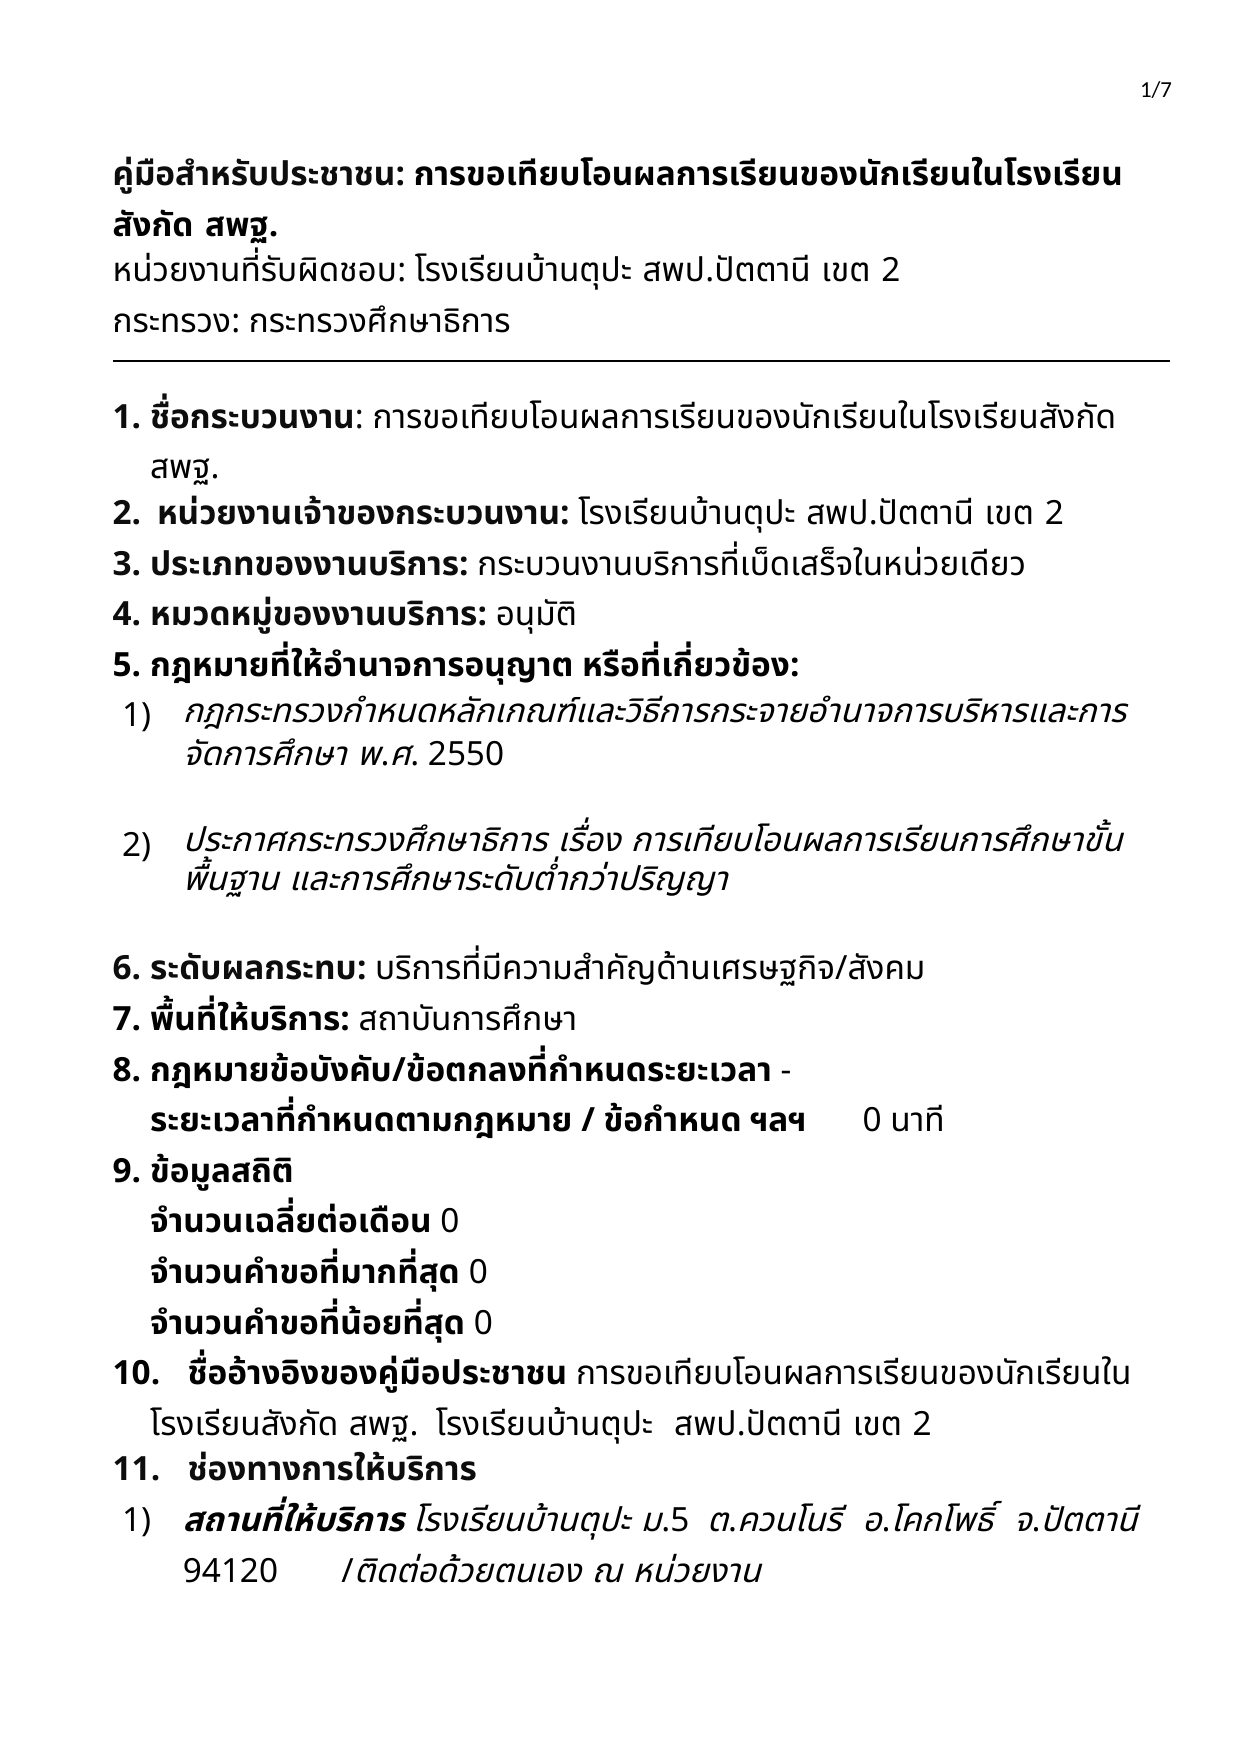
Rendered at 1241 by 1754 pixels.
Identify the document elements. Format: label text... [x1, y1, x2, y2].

table_header กฎกระทรวงกำหนดหลักเกณฑ์และวิธีการกระจายอำนาจการบริหารและการจัดการศึกษา พ.ศ. 2550 [171, 691, 1176, 821]
list ชื่ออ้างอิงของคู่มือประชาชน การขอเทียบโอนผลการเรียนของนักเรียนในโรงเรียนสังกัด สพฐ. โรงเรียนบ้านตุปะ สพป.ปัตตานี เขต 2 [112, 1349, 1172, 1445]
table_header 1) [101, 691, 171, 821]
table_cell ประกาศกระทรวงศึกษาธิการ เรื่อง การเทียบโอนผลการเรียนการศึกษาขั้นพื้นฐาน และการศึกษาระดับต่ำกว่าปริญญา [171, 821, 1176, 944]
text ระยะเวลาที่กำหนดตามกฎหมาย / ข้อกำหนด ฯลฯ 0 นาที [150, 1096, 1172, 1147]
text จำนวนเฉลี่ยต่อเดือน 0 [112, 1197, 1172, 1248]
list กฎหมายข้อบังคับ/ข้อตกลงที่กำหนดระยะเวลา - [112, 1045, 1172, 1096]
table_header 1) [101, 1496, 171, 1592]
list ระดับผลกระทบ: บริการที่มีความสำคัญด้านเศรษฐกิจ/สังคม [112, 944, 1172, 995]
list พื้นที่ให้บริการ: สถาบันการศึกษา [112, 995, 1172, 1045]
text หน่วยงานที่รับผิดชอบ: โรงเรียนบ้านตุปะ สพป.ปัตตานี เขต 2 [112, 246, 1172, 297]
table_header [171, 1496, 1176, 1592]
list ข้อมูลสถิติ [112, 1147, 1172, 1197]
list หน่วยงานเจ้าของกระบวนงาน: โรงเรียนบ้านตุปะ สพป.ปัตตานี เขต 2 [112, 489, 1172, 539]
list กฎหมายที่ให้อำนาจการอนุญาต หรือที่เกี่ยวข้อง: [112, 641, 1172, 691]
text กระทรวง: กระทรวงศึกษาธิการ [112, 297, 1172, 347]
list หมวดหมู่ของงานบริการ: อนุมัติ [112, 590, 1172, 641]
list ชื่อกระบวนงาน: การขอเทียบโอนผลการเรียนของนักเรียนในโรงเรียนสังกัด สพฐ. [112, 393, 1172, 489]
table_cell 2) [101, 821, 171, 944]
list ช่องทางการให้บริการ [112, 1445, 1172, 1496]
text คู่มือสำหรับประชาชน: การขอเทียบโอนผลการเรียนของนักเรียนในโรงเรียนสังกัด สพฐ. [112, 150, 1172, 246]
text จำนวนคำขอที่มากที่สุด 0 [112, 1248, 1172, 1298]
text จำนวนคำขอที่น้อยที่สุด 0 [112, 1298, 1172, 1349]
list ประเภทของงานบริการ: กระบวนงานบริการที่เบ็ดเสร็จในหน่วยเดียว [112, 539, 1172, 590]
